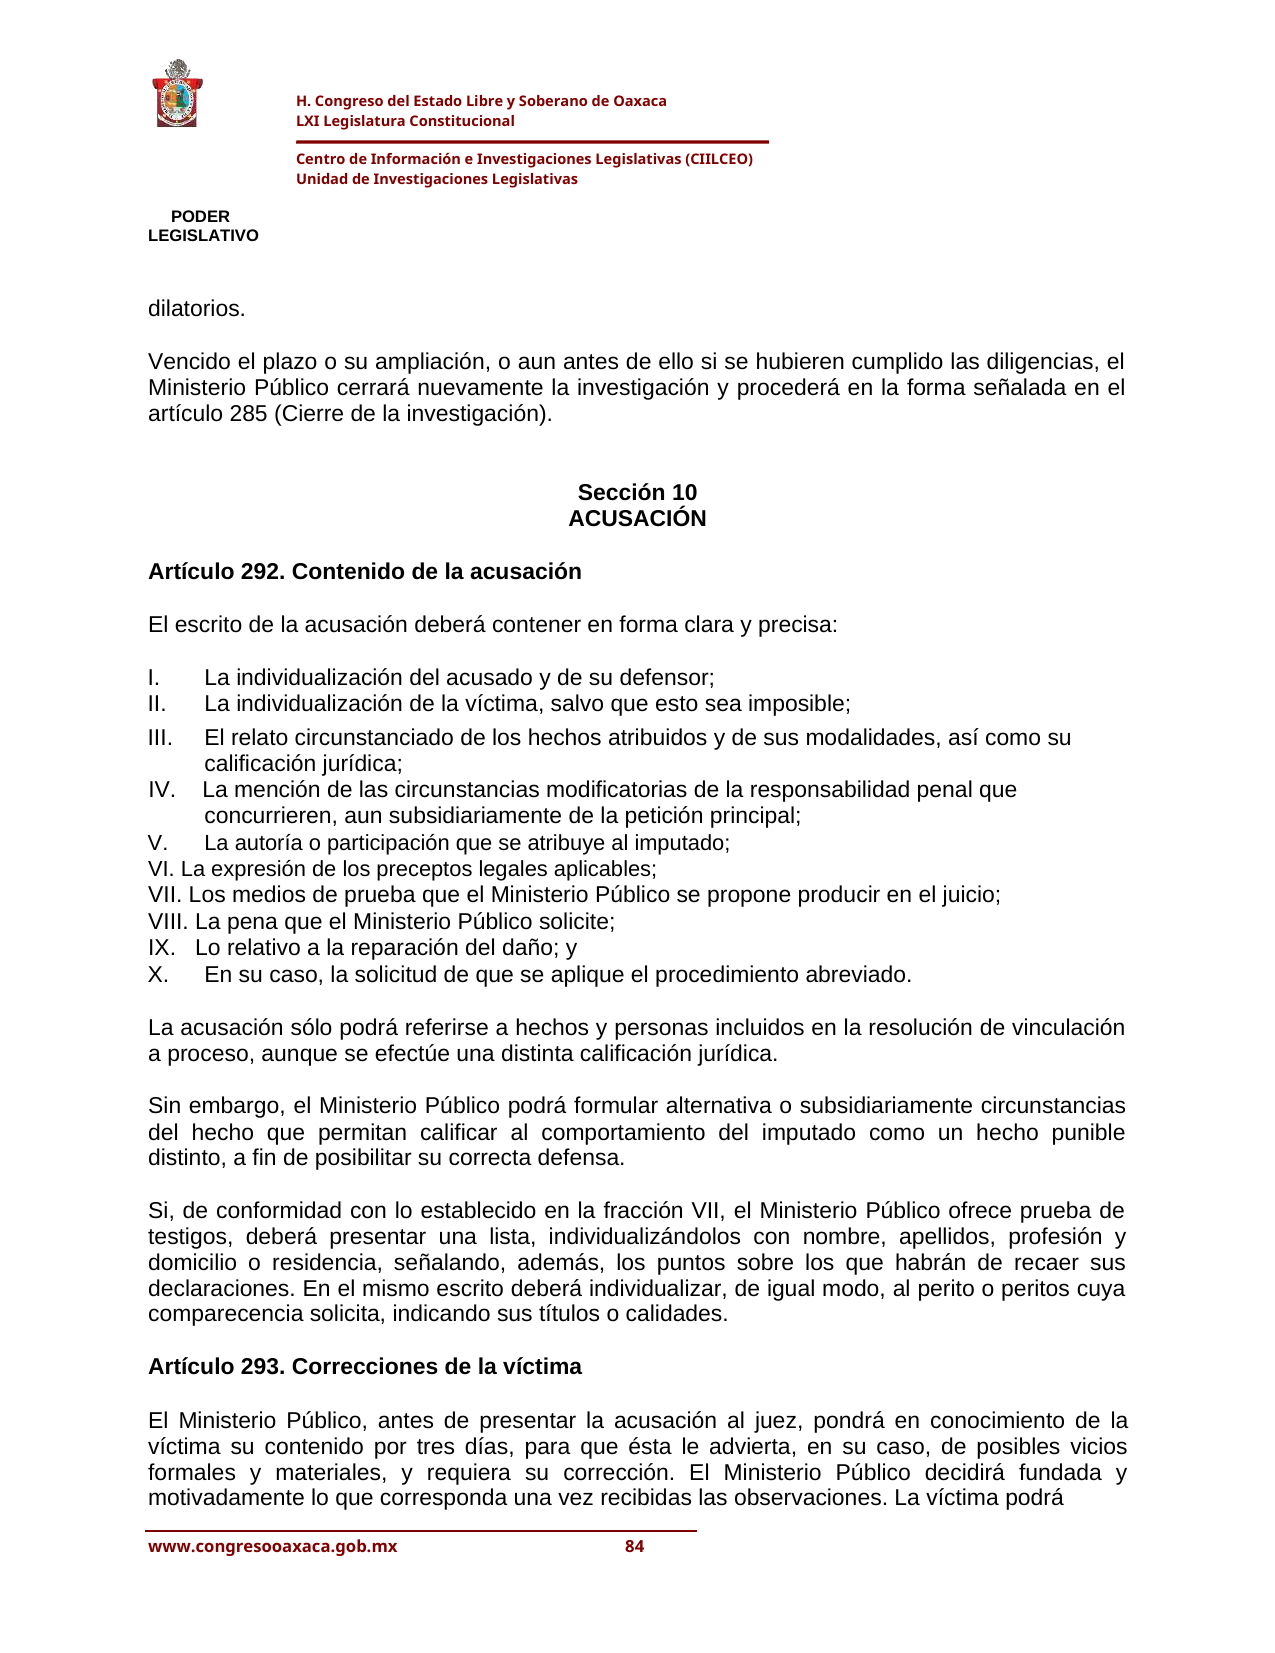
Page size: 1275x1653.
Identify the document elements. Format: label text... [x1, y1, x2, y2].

text Artículo 292. Contenido de la acusación [148, 558, 1129, 584]
text LEGISLATIVO [148, 226, 1129, 245]
text calificación jurídica; [204, 750, 1129, 776]
text VII. Los medios de prueba que el Ministerio Público se propone producir en el juicio; VIII. La pena que el Ministerio Público solicite; [148, 882, 1012, 934]
text H. Congreso del Estado Libre y Soberano de Oaxaca [296, 91, 1129, 111]
text Sección 10 [147, 479, 1127, 505]
text dilatorios. [148, 295, 1129, 322]
text ACUSACIÓN [147, 505, 1127, 532]
list El relato circunstanciado de los hechos atribuidos y de sus modalidades, así como su [147, 724, 1129, 750]
text LXI Legislatura Constitucional [296, 111, 1129, 131]
list La individualización de la víctima, salvo que esto sea imposible; [147, 690, 1129, 716]
text El Ministerio Público, antes de presentar la acusación al juez, pondrá en conocimiento de la víctima su contenido por tres días, para que ésta le advierta, en su caso, de posibles vicios formales y materiales, y requiera su corrección. El Ministerio Público decidirá fundada y motivadamente lo que corresponda una vez recibidas las observaciones. La víctima podrá [148, 1407, 1129, 1511]
list La individualización del acusado y de su defensor; [147, 663, 1129, 690]
picture [147, 57, 207, 128]
text Artículo 293. Correcciones de la víctima [148, 1353, 1129, 1380]
text Sin embargo, el Ministerio Público podrá formular alternativa o subsidiariamente circunstancias del hecho que permitan calificar al comportamiento del imputado como un hecho punible distinto, a fin de posibilitar su correcta defensa. [148, 1093, 1127, 1171]
list La autoría o participación que se atribuye al imputado; VI. La expresión de los preceptos legales aplicables; [147, 829, 752, 881]
text El escrito de la acusación deberá contener en forma clara y precisa: [148, 611, 1129, 637]
text La acusación sólo podrá referirse a hechos y personas incluidos en la resolución de vinculación a proceso, aunque se efectúe una distinta calificación jurídica. [148, 1014, 1127, 1066]
text Unidad de Investigaciones Legislativas [296, 168, 1129, 188]
text Vencido el plazo o su ampliación, o aun antes de ello si se hubieren cumplido las diligencias, el Ministerio Público cerrará nuevamente la investigación y procederá en la forma señalada en el artículo 285 (Cierre de la investigación). [148, 349, 1127, 426]
text IV. La mención de las circunstancias modificatorias de la responsabilidad penal que concurrieren, aun subsidiariamente de la petición principal; [148, 777, 1123, 829]
text Centro de Información e Investigaciones Legislativas (CIILCEO) [296, 148, 1129, 168]
text PODER [171, 207, 1129, 226]
text Si, de conformidad con lo establecido en la fracción VII, el Ministerio Público ofrece prueba de testigos, deberá presentar una lista, individualizándolos con nombre, apellidos, profesión y domicilio o residencia, señalando, además, los puntos sobre los que habrán de recaer sus declaraciones. En el mismo escrito deberá individualizar, de igual modo, al perito o peritos cuya comparecencia solicita, indicando sus títulos o calidades. [148, 1198, 1127, 1327]
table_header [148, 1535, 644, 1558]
text IX. Lo relativo a la reparación del daño; y [148, 934, 1129, 961]
list En su caso, la solicitud de que se aplique el procedimiento abreviado. [147, 961, 1129, 987]
